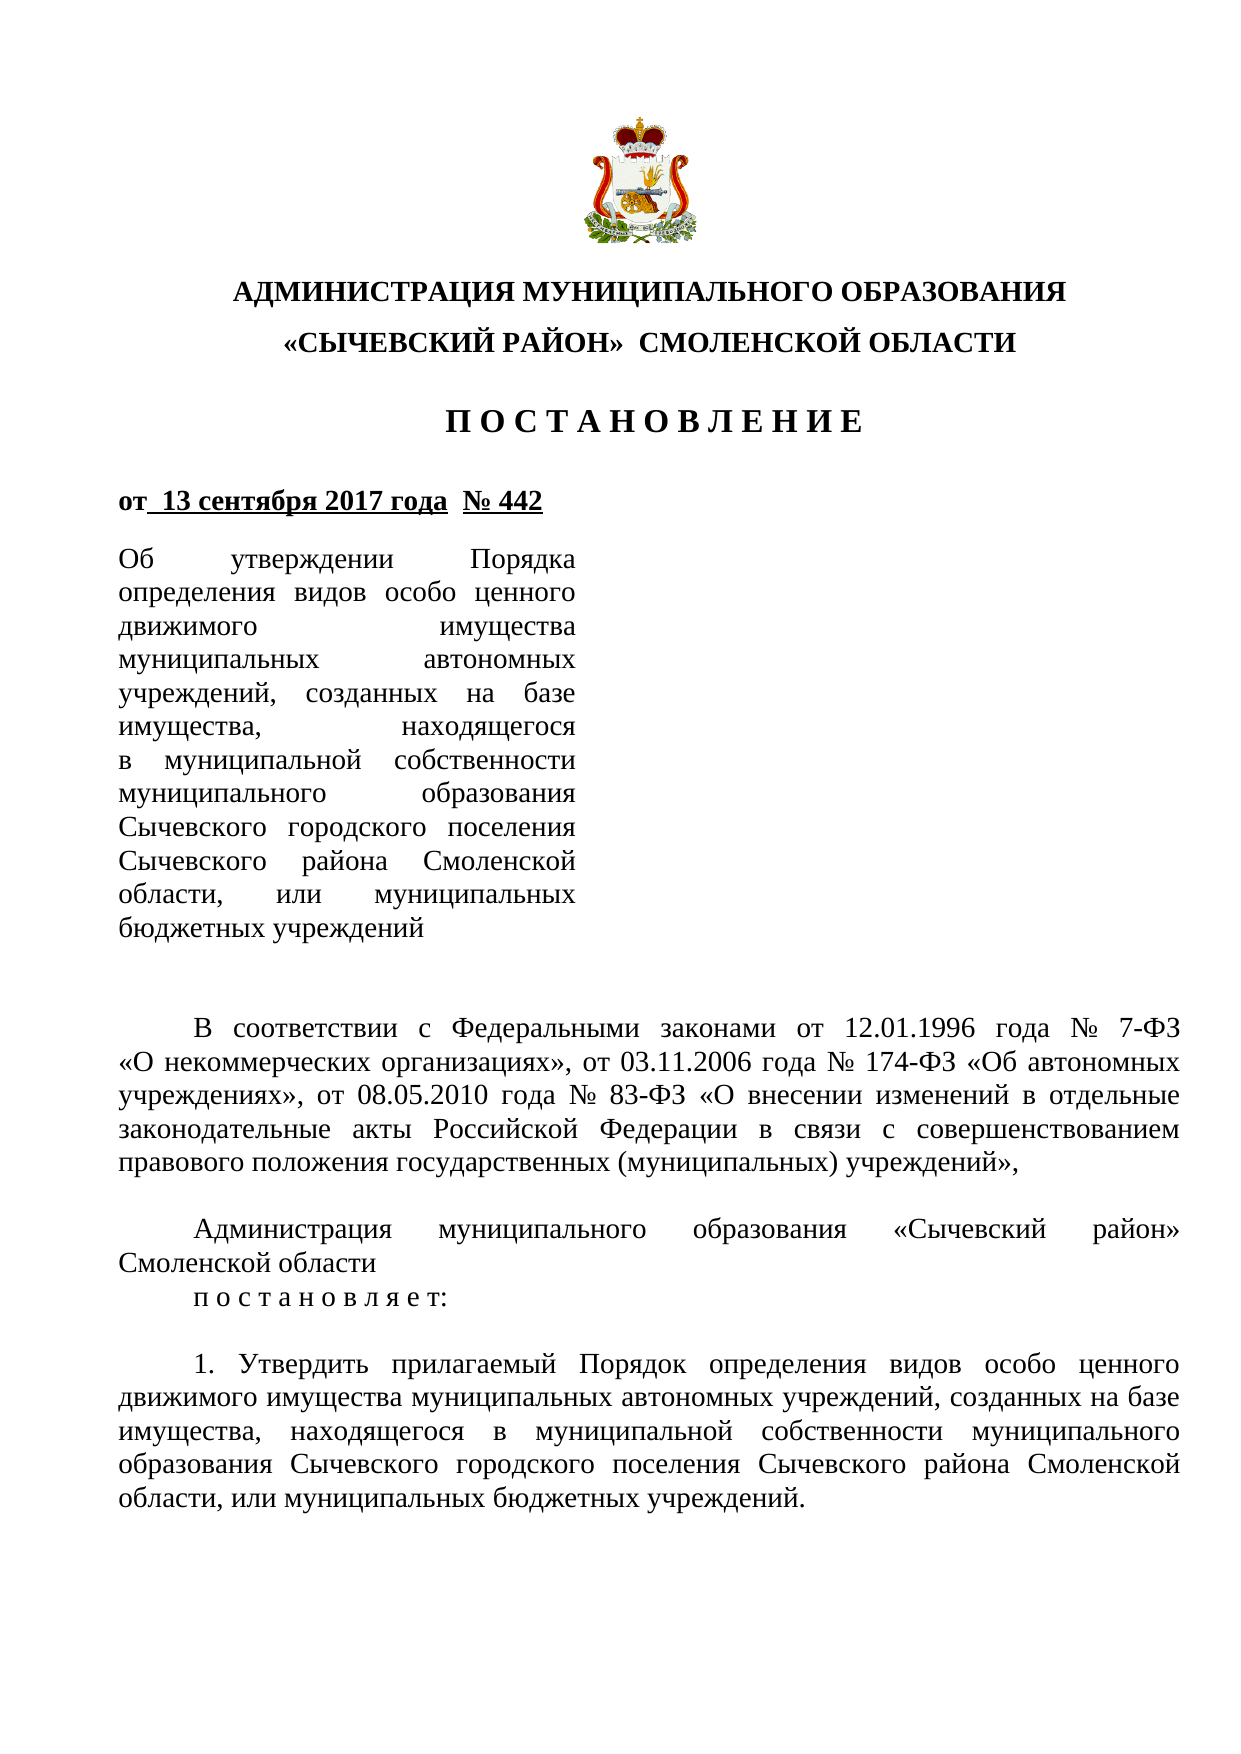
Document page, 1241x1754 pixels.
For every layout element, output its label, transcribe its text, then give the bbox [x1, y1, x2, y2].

picture [582, 115, 698, 244]
text Администрация муниципального образования «Сычевский район» Смоленской области [118, 1212, 1181, 1279]
text П О С Т А Н О В Л Е Н И Е [118, 402, 1181, 440]
text «СЫЧЕВСКИЙ РАЙОН» СМОЛЕНСКОЙ ОБЛАСТИ [118, 325, 1181, 358]
text 1. Утвердить прилагаемый Порядок определения видов особо ценного движимого имущества муниципальных автономных учреждений, созданных на базе имущества, находящегося в муниципальной собственности муниципального образования Сычевского городского поселения Сычевского района Смоленской области, или муниципальных бюджетных учреждений. [118, 1346, 1181, 1513]
text Об утверждении Порядка определения видов особо ценного движимого имущества муниципальных автономных учреждений, созданных на базе имущества, находящегося в муниципальной собственности муниципального образования Сычевского городского поселения Сычевского района Смоленской области, или муниципальных бюджетных учреждений [118, 541, 576, 943]
text В соответствии с Федеральными законами от 12.01.1996 года № 7-ФЗ «О некоммерческих организациях», от 03.11.2006 года № 174-ФЗ «Об автономных учреждениях», от 08.05.2010 года № 83-ФЗ «О внесении изменений в отдельные законодательные акты Российской Федерации в связи с совершенствованием правового положения государственных (муниципальных) учреждений», [118, 1010, 1181, 1178]
text от 13 сентября 2017 года № 442 [118, 483, 1181, 517]
text п о с т а н о в л я е т: [118, 1279, 1181, 1312]
text АДМИНИСТРАЦИЯ МУНИЦИПАЛЬНОГО ОБРАЗОВАНИЯ [118, 274, 1181, 308]
